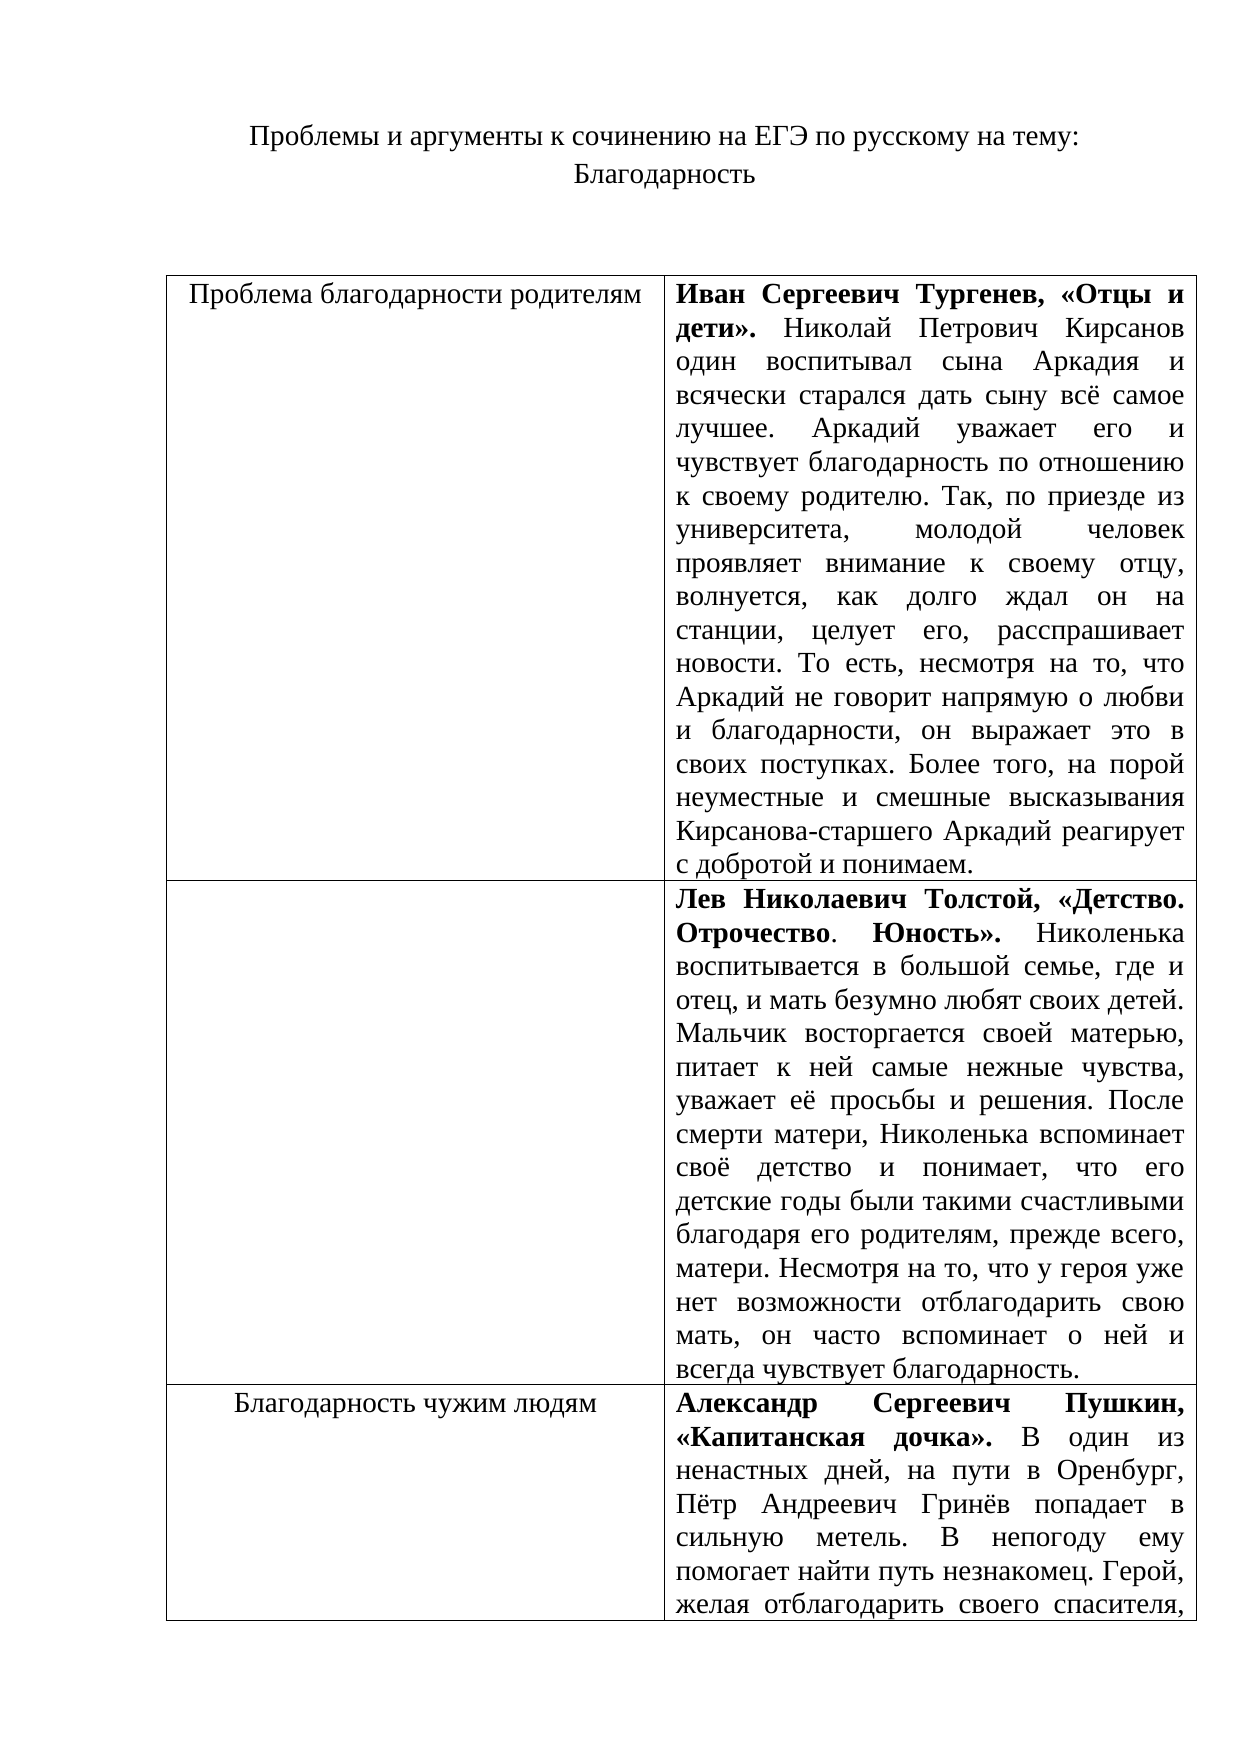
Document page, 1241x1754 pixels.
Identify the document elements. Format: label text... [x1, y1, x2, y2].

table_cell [167, 1385, 664, 1620]
table_header Проблема благодарности родителям [167, 276, 664, 880]
text Проблемы и аргументы к сочинению на ЕГЭ по русскому на тему: Благодарность [177, 118, 1152, 190]
table_cell Лев Николаевич Толстой, «Детство. Отрочество. Юность». Николенька воспитывается в большой семье, где и отец, и мать безумно любят своих детей. Мальчик восторгается своей матерью, питает к ней самые нежные чувства, уважает её просьбы и решения. После смерти матери, Николенька вспоминает своё детство и понимает, что его детские годы были такими счастливыми благодаря его родителям, прежде всего, матери. Несмотря на то, что у героя уже нет возможности отблагодарить свою мать, он часто вспоминает о ней и всегда чувствует благодарность. [665, 881, 1196, 1384]
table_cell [665, 1385, 1196, 1620]
table_header Иван Сергеевич Тургенев, «Отцы и дети». Николай Петрович Кирсанов один воспитывал сына Аркадия и всячески старался дать сыну всё самое лучшее. Аркадий уважает его и чувствует благодарность по отношению к своему родителю. Так, по приезде из университета, молодой человек проявляет внимание к своему отцу, волнуется, как долго ждал он на станции, целует его, расспрашивает новости. То есть, несмотря на то, что Аркадий не говорит напрямую о любви и благодарности, он выражает это в своих поступках. Более того, на порой неуместные и смешные высказывания Кирсанова-старшего Аркадий реагирует с добротой и понимаем. [665, 276, 1196, 880]
table_cell [167, 881, 664, 1384]
